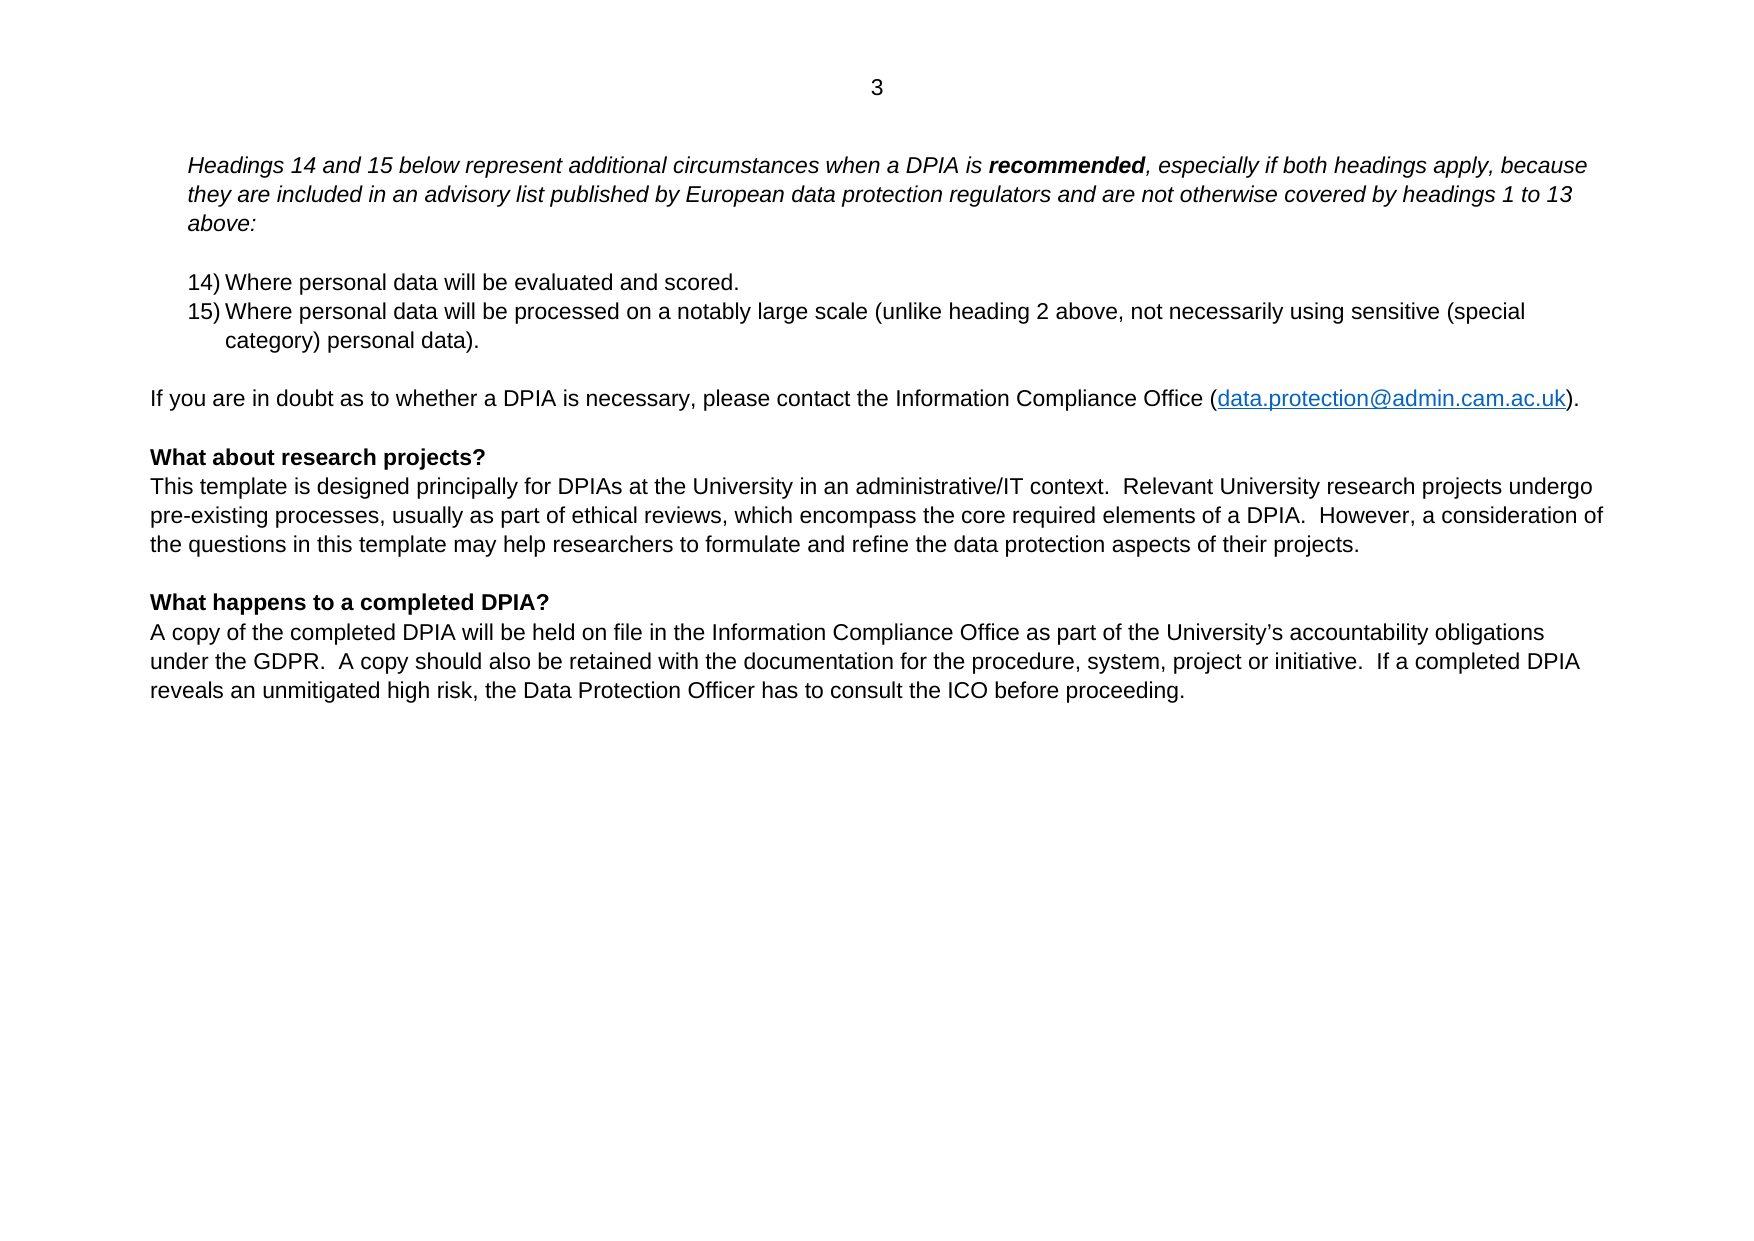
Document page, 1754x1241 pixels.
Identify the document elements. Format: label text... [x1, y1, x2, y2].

list Where personal data will be processed on a notably large scale (unlike heading 2 above, not necessarily using sensitive (special category) personal data). [187, 296, 1604, 354]
text This template is designed principally for DPIAs at the University in an administrative/IT context. Relevant University research projects undergo pre-existing processes, usually as part of ethical reviews, which encompass the core required elements of a DPIA. However, a consideration of the questions in this template may help researchers to formulate and refine the data protection aspects of their projects. [150, 471, 1604, 558]
text What happens to a completed DPIA? [150, 587, 1604, 617]
text What about research projects? [150, 442, 1604, 471]
text A copy of the completed DPIA will be held on file in the Information Compliance Office as part of the University’s accountability obligations under the GDPR. A copy should also be retained with the documentation for the procedure, system, project or initiative. If a completed DPIA reveals an unmitigated high risk, the Data Protection Officer has to consult the ICO before proceeding. [150, 617, 1604, 704]
text If you are in doubt as to whether a DPIA is necessary, please contact the Information Compliance Office (data.protection@admin.cam.ac.uk). [150, 383, 1604, 412]
list Where personal data will be evaluated and scored. [187, 267, 1604, 296]
text Headings 14 and 15 below represent additional circumstances when a DPIA is recommended, especially if both headings apply, because they are included in an advisory list published by European data protection regulators and are not otherwise covered by headings 1 to 13 above: [187, 150, 1604, 237]
